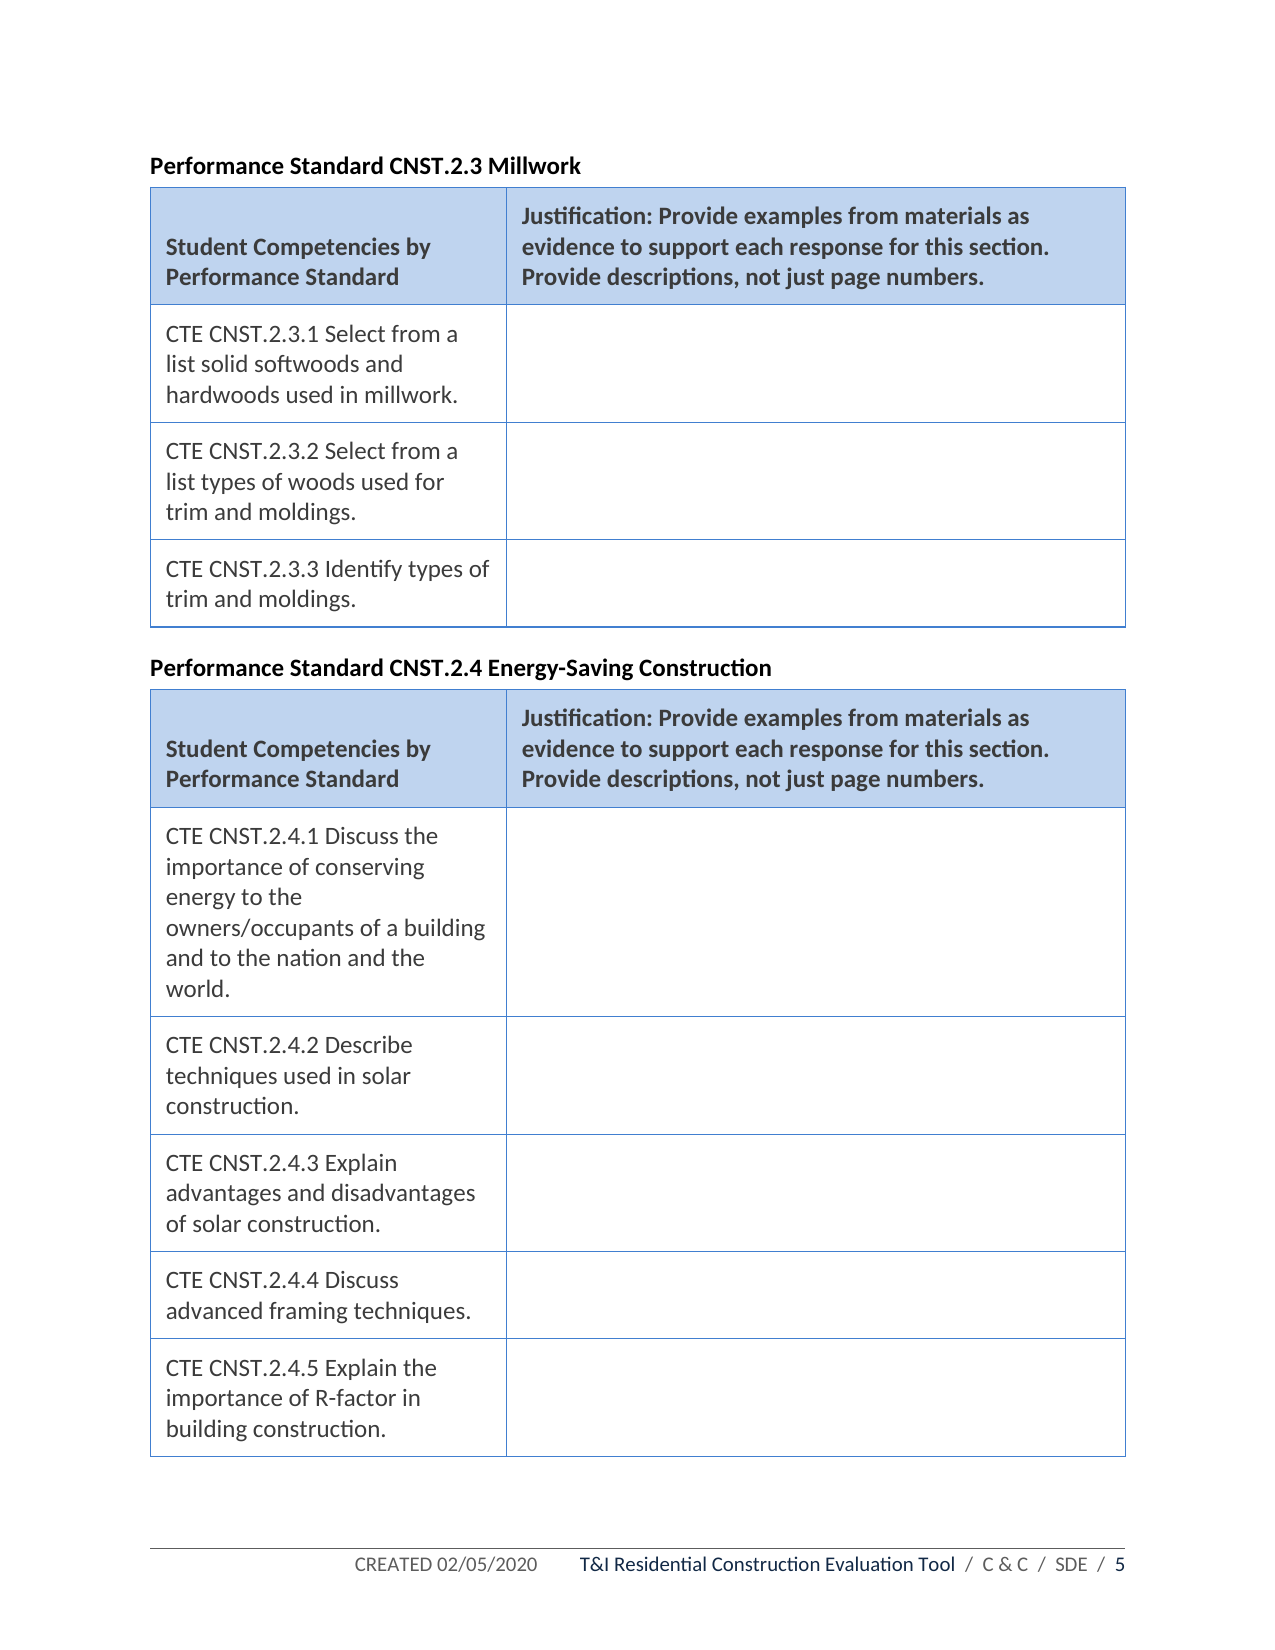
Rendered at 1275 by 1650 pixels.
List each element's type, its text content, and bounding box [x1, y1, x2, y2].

table_cell [507, 1252, 1125, 1338]
table_cell CTE CNST.2.3.2 Select from a list types of woods used for trim and moldings. [151, 423, 506, 539]
subtitle Performance Standard CNST.2.3 Millwork [150, 150, 1125, 181]
table_cell CTE CNST.2.4.1 Discuss the importance of conserving energy to the owners/occupants of a building and to the nation and the world. [151, 808, 506, 1016]
table_header Justification: Provide examples from materials as evidence to support each response for this section. Provide descriptions, not just page numbers. [507, 690, 1125, 807]
table_cell CTE CNST.2.4.4 Discuss advanced framing techniques. [151, 1252, 506, 1338]
table_cell CTE CNST.2.4.2 Describe techniques used in solar construction. [151, 1017, 506, 1133]
table_cell [507, 808, 1125, 1016]
table_cell [507, 1339, 1125, 1456]
table_cell CTE CNST.2.3.3 Identify types of trim and moldings. [151, 540, 506, 626]
table_cell CTE CNST.2.4.3 Explain advantages and disadvantages of solar construction. [151, 1135, 506, 1251]
table_header Justification: Provide examples from materials as evidence to support each response for this section. Provide descriptions, not just page numbers. [507, 188, 1125, 304]
table_cell [507, 305, 1125, 422]
table_header Student Competencies by Performance Standard [151, 690, 506, 807]
table_cell [507, 423, 1125, 539]
table_cell [507, 1135, 1125, 1251]
table_cell [507, 540, 1125, 626]
table_cell CTE CNST.2.4.5 Explain the importance of R-factor in building construction. [151, 1339, 506, 1456]
table_cell [507, 1017, 1125, 1133]
subtitle Performance Standard CNST.2.4 Energy-Saving Construction [150, 652, 1125, 683]
table_header Student Competencies by Performance Standard [151, 188, 506, 304]
table_cell CTE CNST.2.3.1 Select from a list solid softwoods and hardwoods used in millwork. [151, 305, 506, 422]
